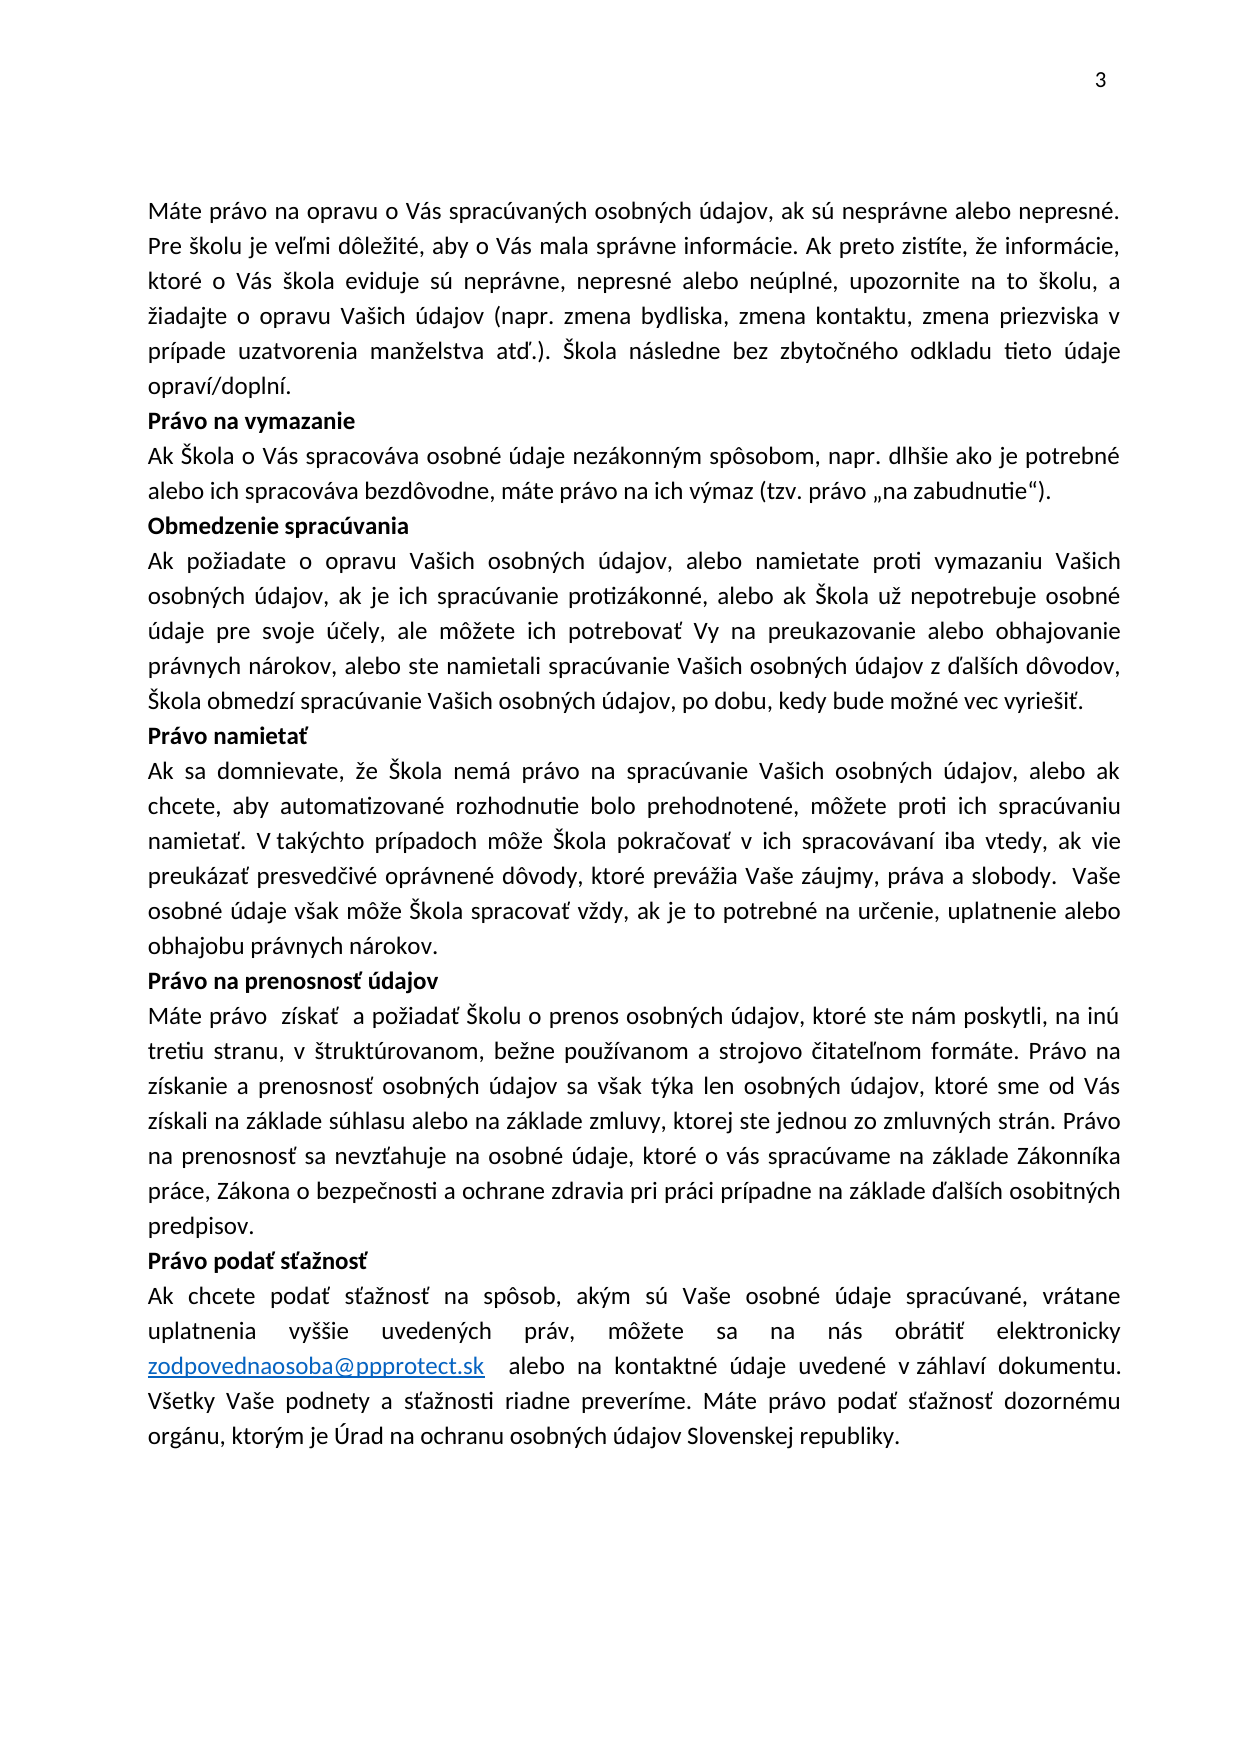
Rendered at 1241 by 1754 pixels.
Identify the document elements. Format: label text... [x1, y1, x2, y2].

text Ak požiadate o opravu Vašich osobných údajov, alebo namietate proti vymazaniu Vašich osobných údajov, ak je ich spracúvanie protizákonné, alebo ak Škola už nepotrebuje osobné údaje pre svoje účely, ale môžete ich potrebovať Vy na preukazovanie alebo obhajovanie právnych nárokov, alebo ste namietali spracúvanie Vašich osobných údajov z ďalších dôvodov, Škola obmedzí spracúvanie Vašich osobných údajov, po dobu, kedy bude možné vec vyriešiť. [148, 545, 1122, 716]
text Ak Škola o Vás spracováva osobné údaje nezákonným spôsobom, napr. dlhšie ako je potrebné alebo ich spracováva bezdôvodne, máte právo na ich výmaz (tzv. právo „na zabudnutie“). [148, 440, 1122, 506]
text Ak sa domnievate, že Škola nemá právo na spracúvanie Vašich osobných údajov, alebo ak chcete, aby automatizované rozhodnutie bolo prehodnotené, môžete proti ich spracúvaniu namietať. V takýchto prípadoch môže Škola pokračovať v ich spracovávaní iba vtedy, ak vie preukázať presvedčivé oprávnené dôvody, ktoré prevážia Vaše záujmy, práva a slobody. Vaše osobné údaje však môže Škola spracovať vždy, ak je to potrebné na určenie, uplatnenie alebo obhajobu právnych nárokov. [148, 755, 1122, 961]
text Ak chcete podať sťažnosť na spôsob, akým sú Vaše osobné údaje spracúvané, vrátane uplatnenia vyššie uvedených práv, môžete sa na nás obrátiť elektronicky zodpovednaosoba@ppprotect.sk alebo na kontaktné údaje uvedené v záhlaví dokumentu. Všetky Vaše podnety a sťažnosti riadne preveríme. Máte právo podať sťažnosť dozornému orgánu, ktorým je Úrad na ochranu osobných údajov Slovenskej republiky. [148, 1280, 1122, 1451]
text Máte právo na opravu o Vás spracúvaných osobných údajov, ak sú nesprávne alebo nepresné. Pre školu je veľmi dôležité, aby o Vás mala správne informácie. Ak preto zistíte, že informácie, ktoré o Vás škola eviduje sú neprávne, nepresné alebo neúplné, upozornite na to školu, a žiadajte o opravu Vašich údajov (napr. zmena bydliska, zmena kontaktu, zmena priezviska v prípade uzatvorenia manželstva atď.). Škola následne bez zbytočného odkladu tieto údaje opraví/doplní. [148, 195, 1122, 401]
text Právo na prenosnosť údajov [148, 965, 1122, 996]
text Právo na vymazanie [148, 405, 1122, 436]
text Obmedzenie spracúvania [148, 510, 1122, 541]
text Právo namietať [148, 720, 1122, 751]
text Máte právo získať a požiadať Školu o prenos osobných údajov, ktoré ste nám poskytli, na inú tretiu stranu, v štruktúrovanom, bežne používanom a strojovo čitateľnom formáte. Právo na získanie a prenosnosť osobných údajov sa však týka len osobných údajov, ktoré sme od Vás získali na základe súhlasu alebo na základe zmluvy, ktorej ste jednou zo zmluvných strán. Právo na prenosnosť sa nevzťahuje na osobné údaje, ktoré o vás spracúvame na základe Zákonníka práce, Zákona o bezpečnosti a ochrane zdravia pri práci prípadne na základe ďalších osobitných predpisov. [148, 1000, 1122, 1241]
text Právo podať sťažnosť [148, 1245, 1122, 1276]
